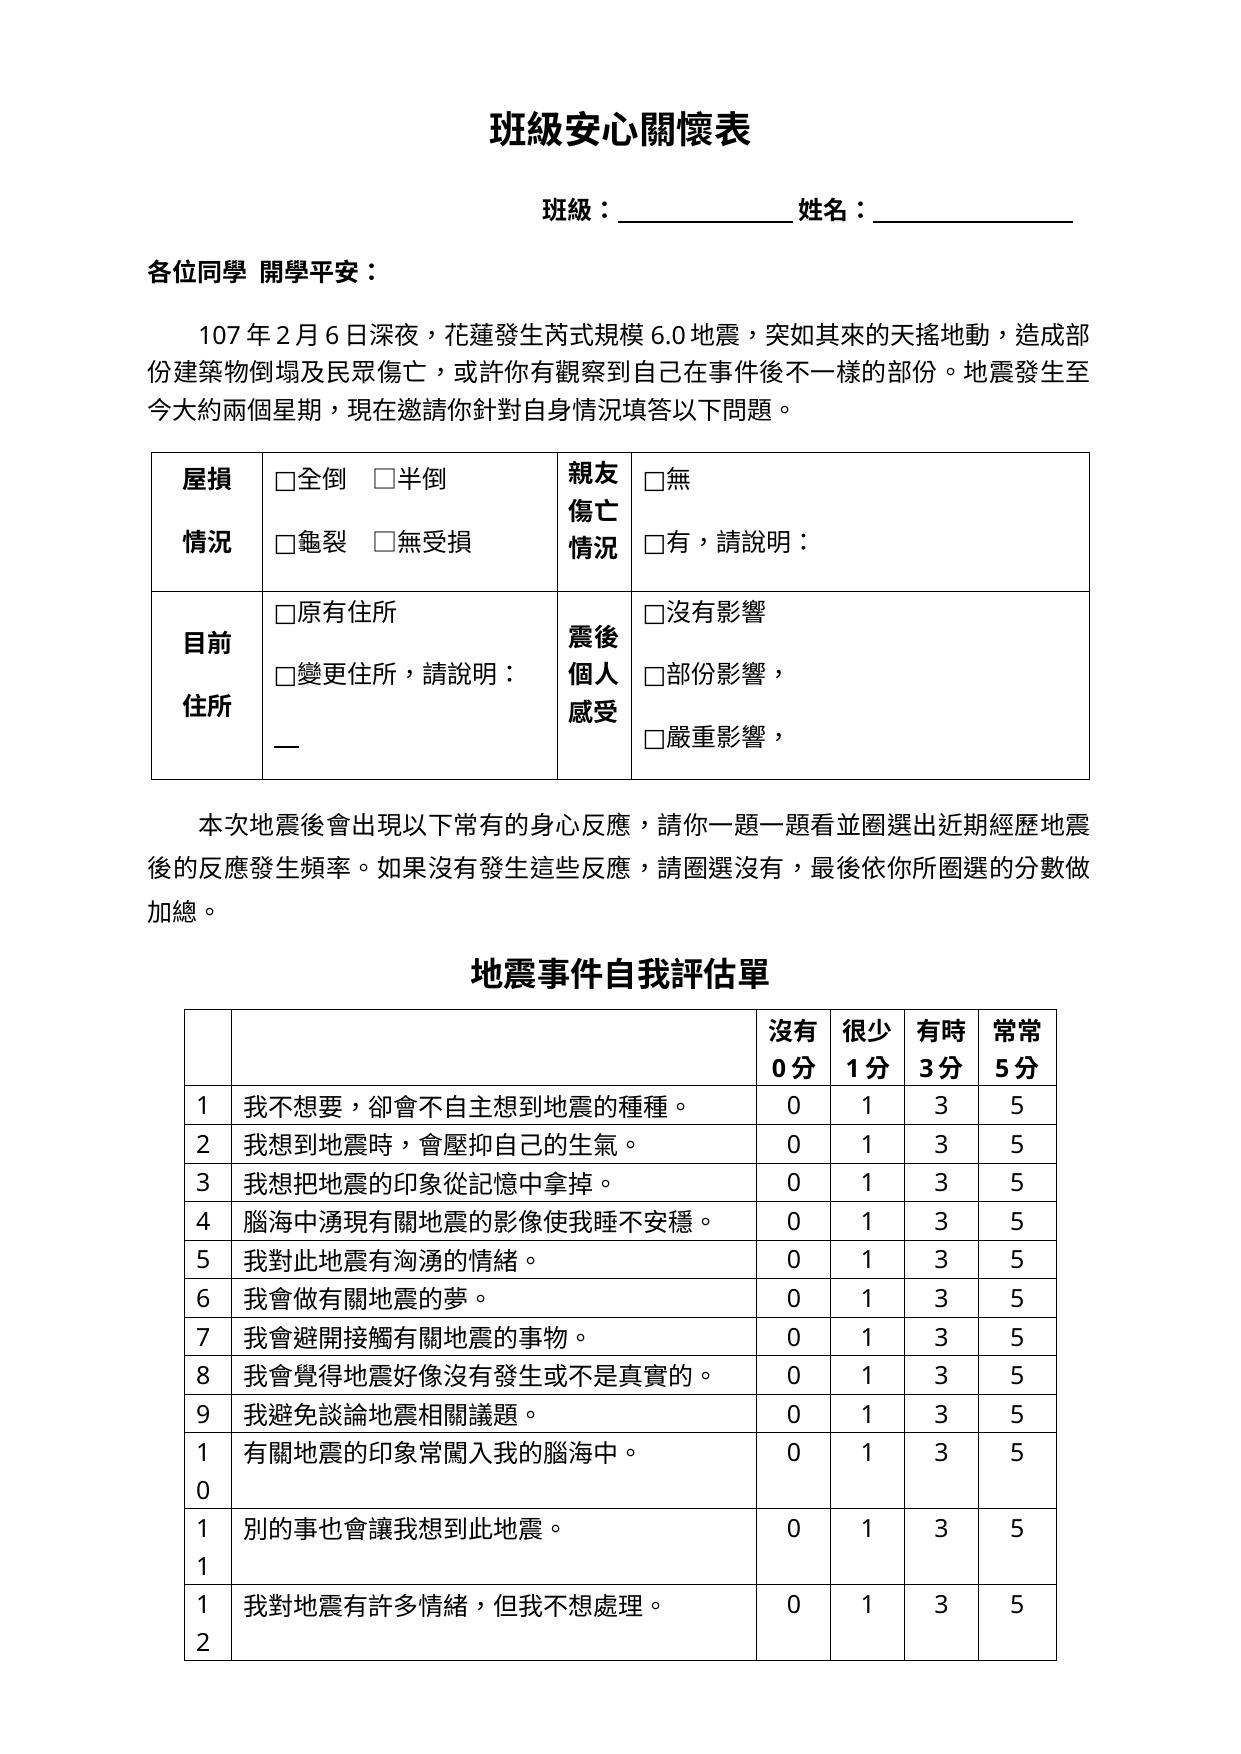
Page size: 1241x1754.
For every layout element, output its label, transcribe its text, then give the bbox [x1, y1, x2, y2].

table_cell 1 [831, 1125, 904, 1162]
table_cell 1 [185, 1086, 231, 1124]
table_cell 0 [757, 1585, 830, 1660]
table_header [232, 1010, 756, 1085]
table_cell □沒有影響 □部份影響， □嚴重影響， [632, 592, 1089, 779]
table_header 有時 3分 [905, 1010, 978, 1085]
table_cell 3 [185, 1164, 231, 1201]
table_cell □原有住所 □變更住所，請說明： [263, 592, 557, 779]
table_header 很少 1分 [831, 1010, 904, 1085]
table_cell 5 [979, 1279, 1056, 1317]
table_cell 5 [979, 1202, 1056, 1239]
table_cell 1 [831, 1202, 904, 1239]
table_cell 1 [831, 1318, 904, 1355]
table_cell 1 [831, 1395, 904, 1432]
table_cell 9 [185, 1395, 231, 1432]
text 地震事件自我評估單 [148, 934, 1093, 1009]
table_cell 0 [757, 1509, 830, 1584]
table_cell 震後個人感受 [558, 592, 631, 779]
table_cell 3 [905, 1585, 978, 1660]
table_cell 0 [757, 1433, 830, 1508]
table_header □無 □有，請說明： [632, 453, 1089, 591]
table_cell 3 [905, 1509, 978, 1584]
table_cell 0 [757, 1356, 830, 1394]
table_cell 腦海中湧現有關地震的影像使我睡不安穩。 [232, 1202, 756, 1239]
text 班級： 姓名： [148, 189, 1093, 227]
table_cell 3 [905, 1395, 978, 1432]
table_header 屋損 情況 [152, 453, 262, 591]
table_cell 1 [831, 1086, 904, 1124]
table_cell 7 [185, 1318, 231, 1355]
table_cell 3 [905, 1279, 978, 1317]
table_cell 3 [905, 1125, 978, 1162]
table_cell 別的事也會讓我想到此地震。 [232, 1509, 756, 1584]
table_cell 11 [185, 1509, 231, 1584]
table_cell 我會避開接觸有關地震的事物。 [232, 1318, 756, 1355]
table_cell 12 [185, 1585, 231, 1660]
table_header [185, 1010, 231, 1085]
table_cell 1 [831, 1356, 904, 1394]
table_cell 6 [185, 1279, 231, 1317]
table_cell 0 [757, 1318, 830, 1355]
table_cell 1 [831, 1509, 904, 1584]
table_cell 3 [905, 1164, 978, 1201]
table_cell 5 [979, 1241, 1056, 1278]
table_header 常常 5分 [979, 1010, 1056, 1085]
table_cell 0 [757, 1125, 830, 1162]
table_cell 5 [185, 1241, 231, 1278]
table_cell 我想到地震時，會壓抑自己的生氣。 [232, 1125, 756, 1162]
text 本次地震後會出現以下常有的身心反應，請你一題一題看並圈選出近期經歷地震後的反應發生頻率。如果沒有發生這些反應，請圈選沒有，最後依你所圈選的分數做加總。 [148, 805, 1093, 929]
table_cell 5 [979, 1433, 1056, 1508]
table_cell 0 [757, 1202, 830, 1239]
table_cell 1 [831, 1279, 904, 1317]
table_cell 我會覺得地震好像沒有發生或不是真實的。 [232, 1356, 756, 1394]
table_cell 1 [831, 1585, 904, 1660]
table_cell 5 [979, 1509, 1056, 1584]
table_cell 5 [979, 1086, 1056, 1124]
table_cell 5 [979, 1585, 1056, 1660]
table_cell 我避免談論地震相關議題。 [232, 1395, 756, 1432]
table_cell 5 [979, 1318, 1056, 1355]
table_cell 1 [831, 1241, 904, 1278]
table_cell 3 [905, 1433, 978, 1508]
table_cell 3 [905, 1356, 978, 1394]
text 班級安心關懷表 [148, 89, 1093, 164]
table_cell 0 [757, 1241, 830, 1278]
table_cell 0 [757, 1395, 830, 1432]
table_cell 我不想要，卻會不自主想到地震的種種。 [232, 1086, 756, 1124]
table_cell 我對地震有許多情緒，但我不想處理。 [232, 1585, 756, 1660]
text 各位同學 開學平安： [148, 252, 1093, 289]
table_cell 3 [905, 1318, 978, 1355]
table_cell 我想把地震的印象從記憶中拿掉。 [232, 1164, 756, 1201]
table_cell 目前 住所 [152, 592, 262, 779]
table_cell 5 [979, 1395, 1056, 1432]
table_cell 有關地震的印象常闖入我的腦海中。 [232, 1433, 756, 1508]
table_cell 5 [979, 1164, 1056, 1201]
table_cell 2 [185, 1125, 231, 1162]
table_cell 8 [185, 1356, 231, 1394]
table_cell 0 [757, 1086, 830, 1124]
table_cell 1 [831, 1164, 904, 1201]
table_cell 3 [905, 1202, 978, 1239]
table_header □全倒 □半倒 □龜裂 □無受損 [263, 453, 557, 591]
table_cell 3 [905, 1086, 978, 1124]
table_cell 我會做有關地震的夢。 [232, 1279, 756, 1317]
table_cell 0 [757, 1279, 830, 1317]
table_cell 4 [185, 1202, 231, 1239]
table_cell 5 [979, 1356, 1056, 1394]
table_cell 10 [185, 1433, 231, 1508]
table_cell 0 [757, 1164, 830, 1201]
table_cell 我對此地震有洶湧的情緒。 [232, 1241, 756, 1278]
table_header 親友傷亡情況 [558, 453, 631, 591]
table_cell 1 [831, 1433, 904, 1508]
table_header 沒有 0分 [757, 1010, 830, 1085]
table_cell 5 [979, 1125, 1056, 1162]
text 107年2月6日深夜，花蓮發生芮式規模6.0地震，突如其來的天搖地動，造成部份建築物倒塌及民眾傷亡，或許你有觀察到自己在事件後不一樣的部份。地震發生至今大約兩個星期，現在邀請你針對自身情況填答以下問題。 [148, 314, 1093, 427]
table_cell 3 [905, 1241, 978, 1278]
